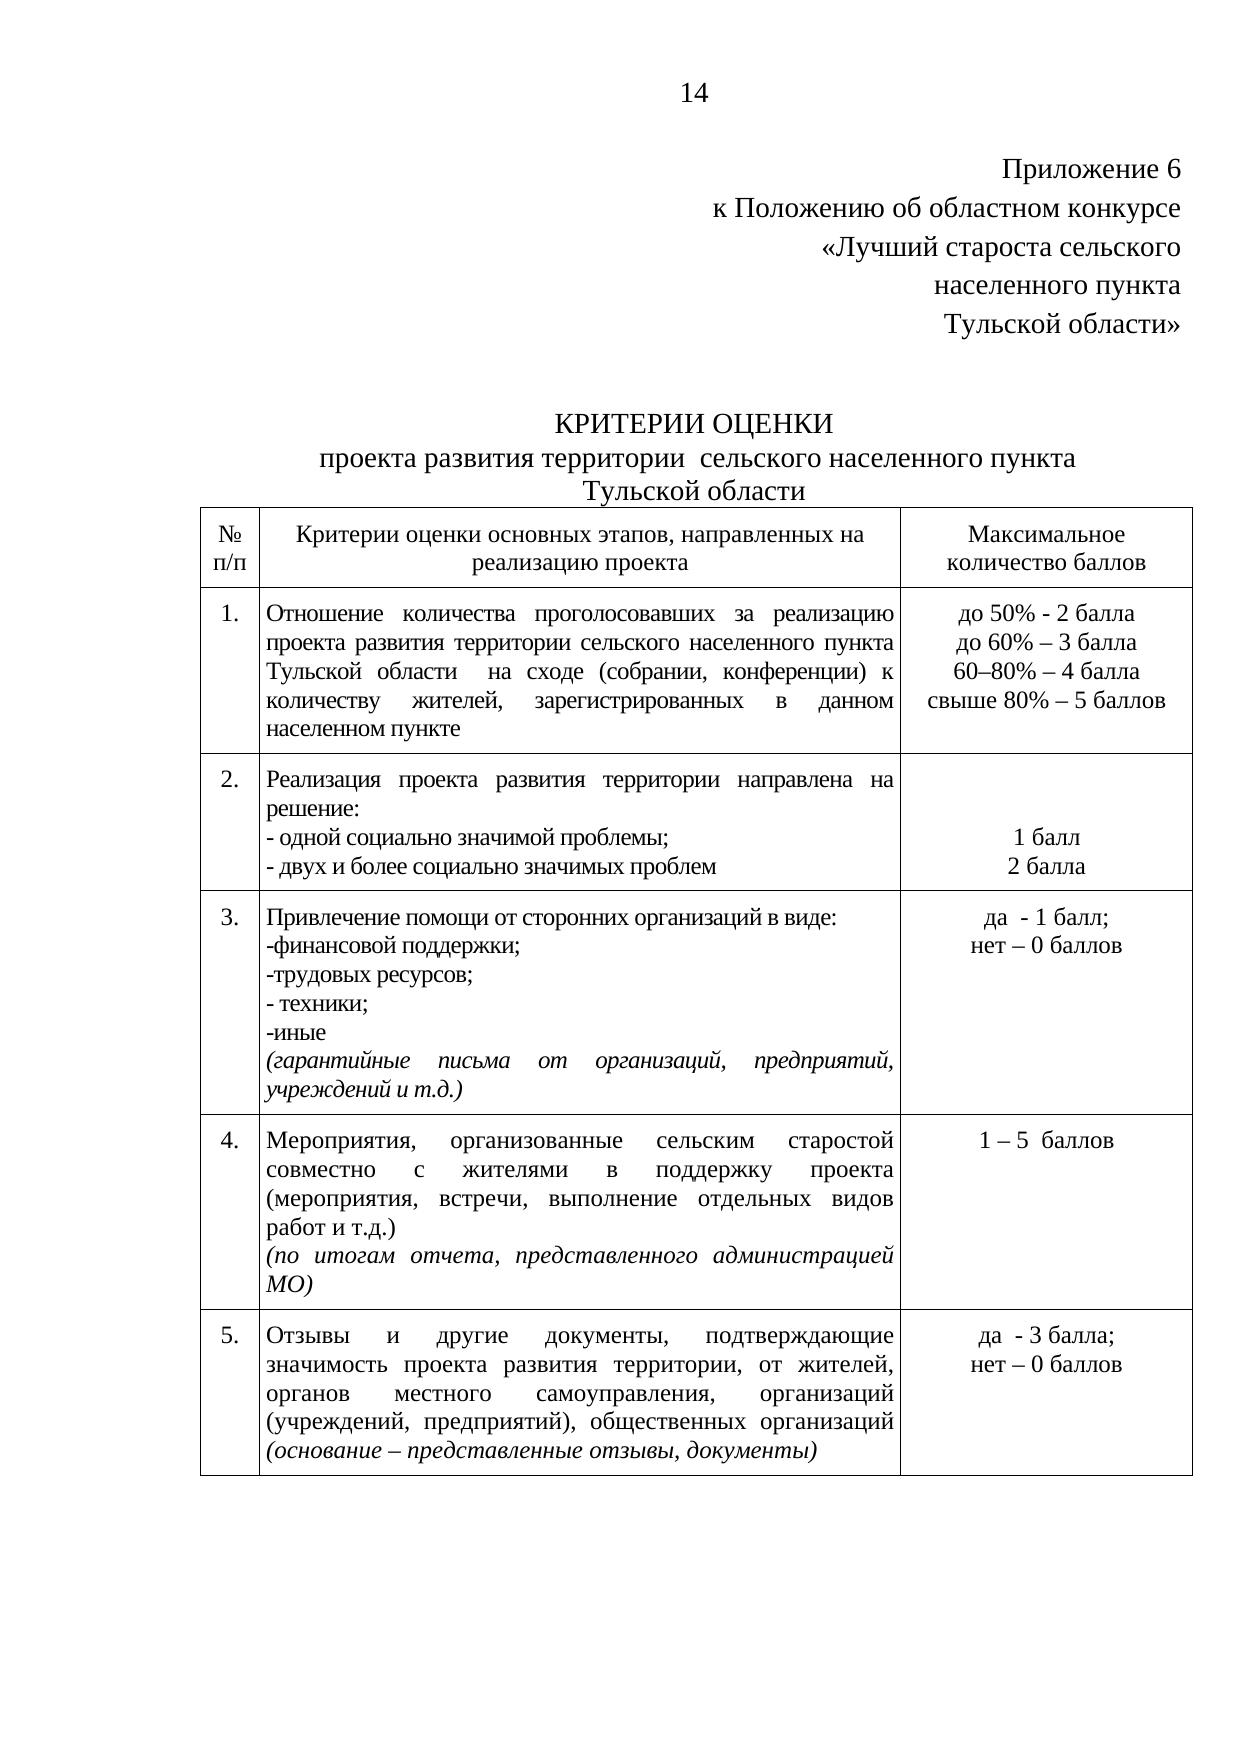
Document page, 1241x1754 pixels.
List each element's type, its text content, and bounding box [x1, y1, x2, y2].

table_cell до 50% - 2 балла до 60% – 3 балла 60–80% – 4 балла свыше 80% – 5 баллов [901, 588, 1192, 753]
table_cell Привлечение помощи от сторонних организаций в виде: -финансовой поддержки; -трудовых ресурсов; - техники; -иные (гарантийные письма от организаций, предприятий, учреждений и т.д.) [260, 891, 900, 1114]
text проекта развития территории сельского населенного пункта [207, 440, 1181, 473]
table_cell Реализация проекта развития территории направлена на решение: - одной социально значимой проблемы; - двух и более социально значимых проблем [260, 754, 900, 890]
table_header № п/п [201, 508, 259, 587]
table_cell Отзывы и другие документы, подтверждающие значимость проекта развития территории, от жителей, органов местного самоуправления, организаций (учреждений, предприятий), общественных организаций (основание – представленные отзывы, документы) [260, 1310, 900, 1474]
table_cell 4. [201, 1115, 259, 1308]
text Тульской области [207, 473, 1181, 507]
table_cell да - 3 балла; нет – 0 баллов [901, 1310, 1192, 1474]
table_header Максимальное количество баллов [901, 508, 1192, 587]
table_cell да - 1 балл; нет – 0 баллов [901, 891, 1192, 1114]
table_cell Мероприятия, организованные сельским старостой совместно с жителями в поддержку проекта (мероприятия, встречи, выполнение отдельных видов работ и т.д.) (по итогам отчета, представленного администрацией МО) [260, 1115, 900, 1308]
text Приложение 6 [709, 152, 1181, 185]
text Тульской области» [738, 306, 1181, 339]
text КРИТЕРИИ ОЦЕНКИ [207, 406, 1181, 440]
table_cell 5. [201, 1310, 259, 1474]
text к Положению об областном конкурсе «Лучший староста сельского населенного пункта [709, 190, 1181, 301]
table_cell 1 балл 2 балла [901, 754, 1192, 890]
table_cell 1. [201, 588, 259, 753]
table_cell Отношение количества проголосовавших за реализацию проекта развития территории сельского населенного пункта Тульской области на сходе (собрании, конференции) к количеству жителей, зарегистрированных в данном населенном пункте [260, 588, 900, 753]
table_cell 1 – 5 баллов [901, 1115, 1192, 1308]
table_cell 2. [201, 754, 259, 890]
table_header Критерии оценки основных этапов, направленных на реализацию проекта [260, 508, 900, 587]
table_cell 3. [201, 891, 259, 1114]
